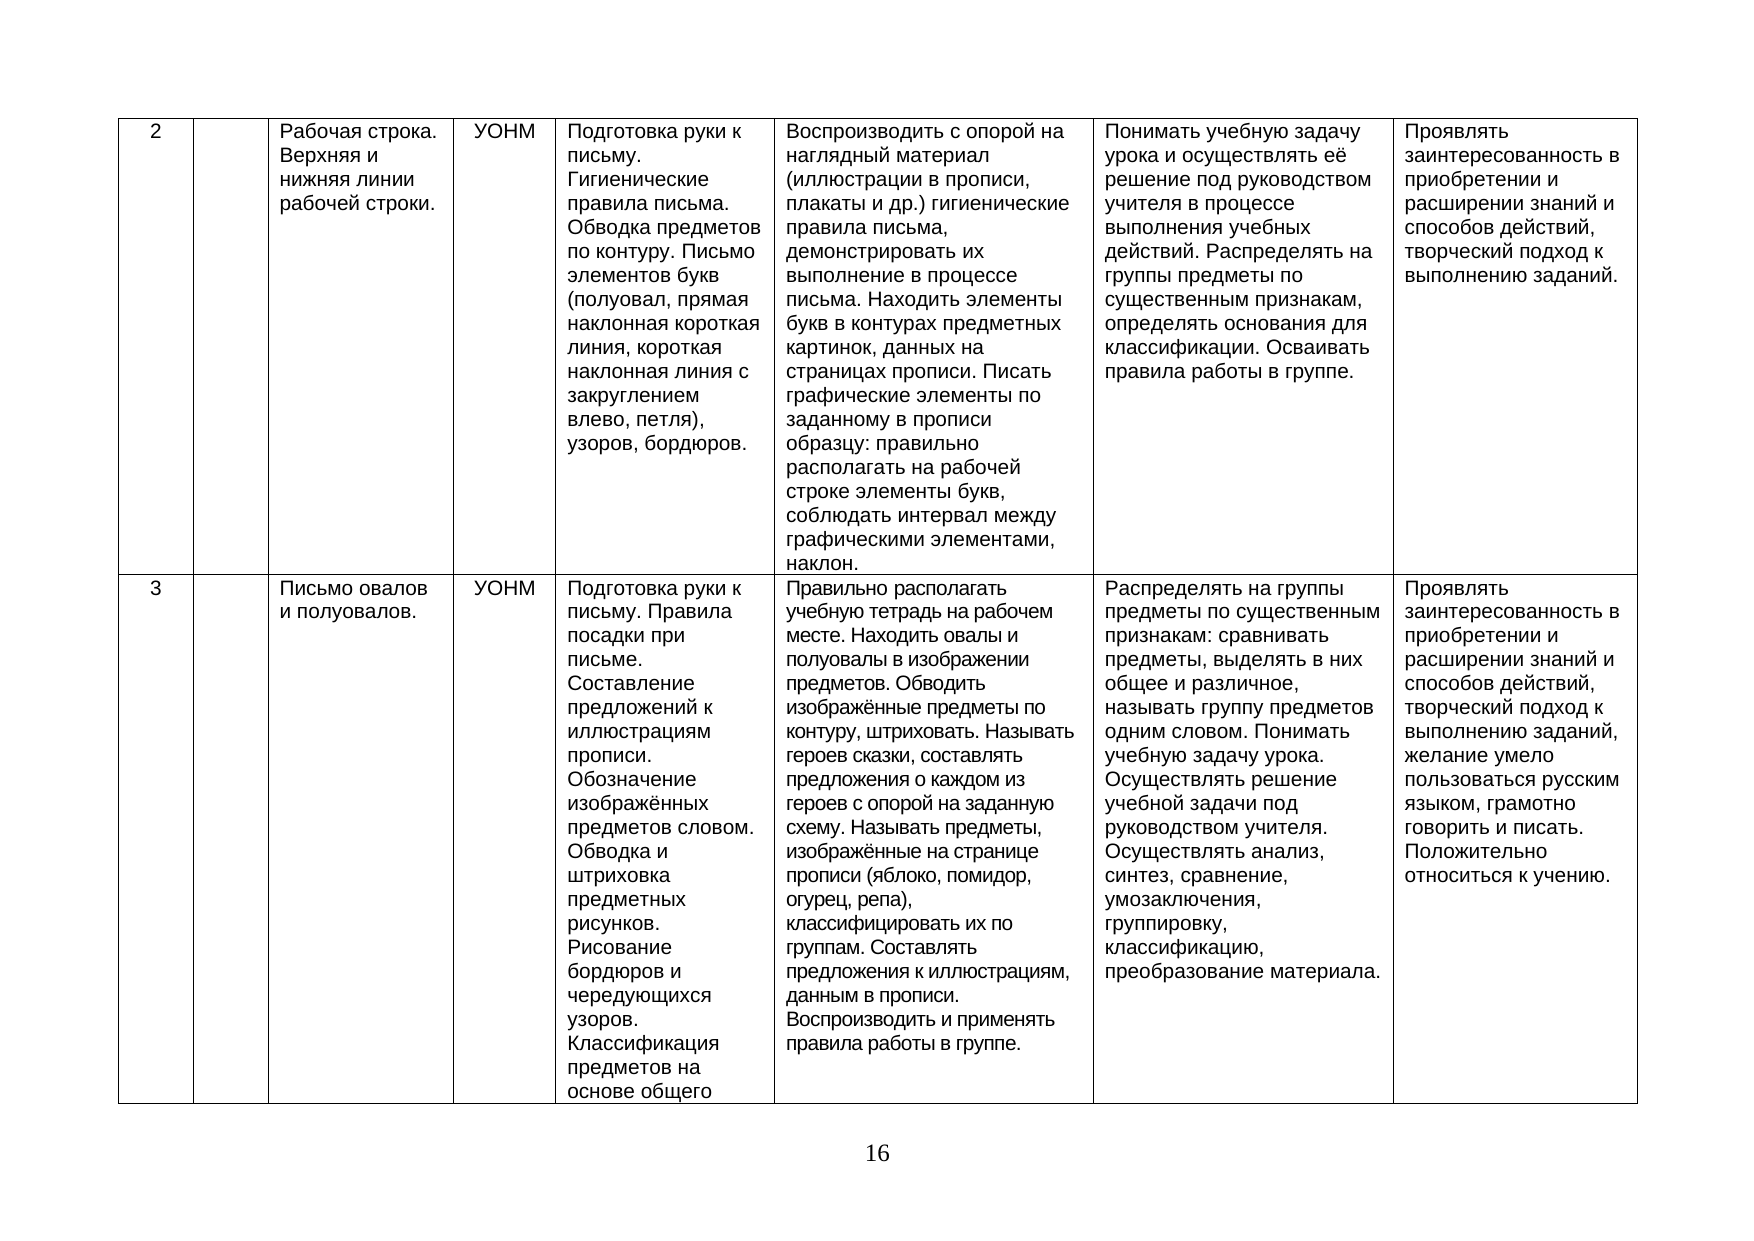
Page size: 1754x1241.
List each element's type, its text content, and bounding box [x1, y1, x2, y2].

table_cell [269, 575, 453, 1102]
table_cell [194, 119, 268, 574]
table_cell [1094, 575, 1393, 1102]
table_cell УОНМ [454, 119, 555, 574]
table_cell 3 [119, 575, 193, 1102]
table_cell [1394, 575, 1637, 1102]
table_cell 2 [119, 119, 193, 574]
table_cell УОНМ [454, 575, 555, 1102]
table_cell [194, 575, 268, 1102]
table_cell Подготовка руки к письму. Гигиенические правила письма. Обводка предметов по контуру. Письмо элементов букв (полуовал, прямая наклонная короткая линия, короткая наклонная линия с закруглением влево, петля), узоров, бордюров. [556, 119, 774, 574]
table_cell Проявлять заинтересованность в приобретении и расширении знаний и способов действий, творческий подход к выполнению заданий. [1394, 119, 1637, 574]
table_cell Понимать учебную задачу урока и осуществлять её решение под руководством учителя в процессе выполнения учебных действий. Распределять на группы предметы по существенным признакам, определять основания для классификации. Осваивать правила работы в группе. [1094, 119, 1393, 574]
table_cell Рабочая строка. Верхняя и нижняя линии рабочей строки. [269, 119, 453, 574]
table_cell Воспроизводить с опорой на наглядный материал (иллюстрации в прописи, плакаты и др.) гигиенические правила письма, демонстрировать их выполнение в процессе письма. Находить элементы букв в контурах предметных картинок, данных на страницах прописи. Писать графические элементы по заданному в прописи образцу: правильно располагать на рабочей строке элементы букв, соблюдать интервал между графическими элементами, наклон. [775, 119, 1093, 574]
